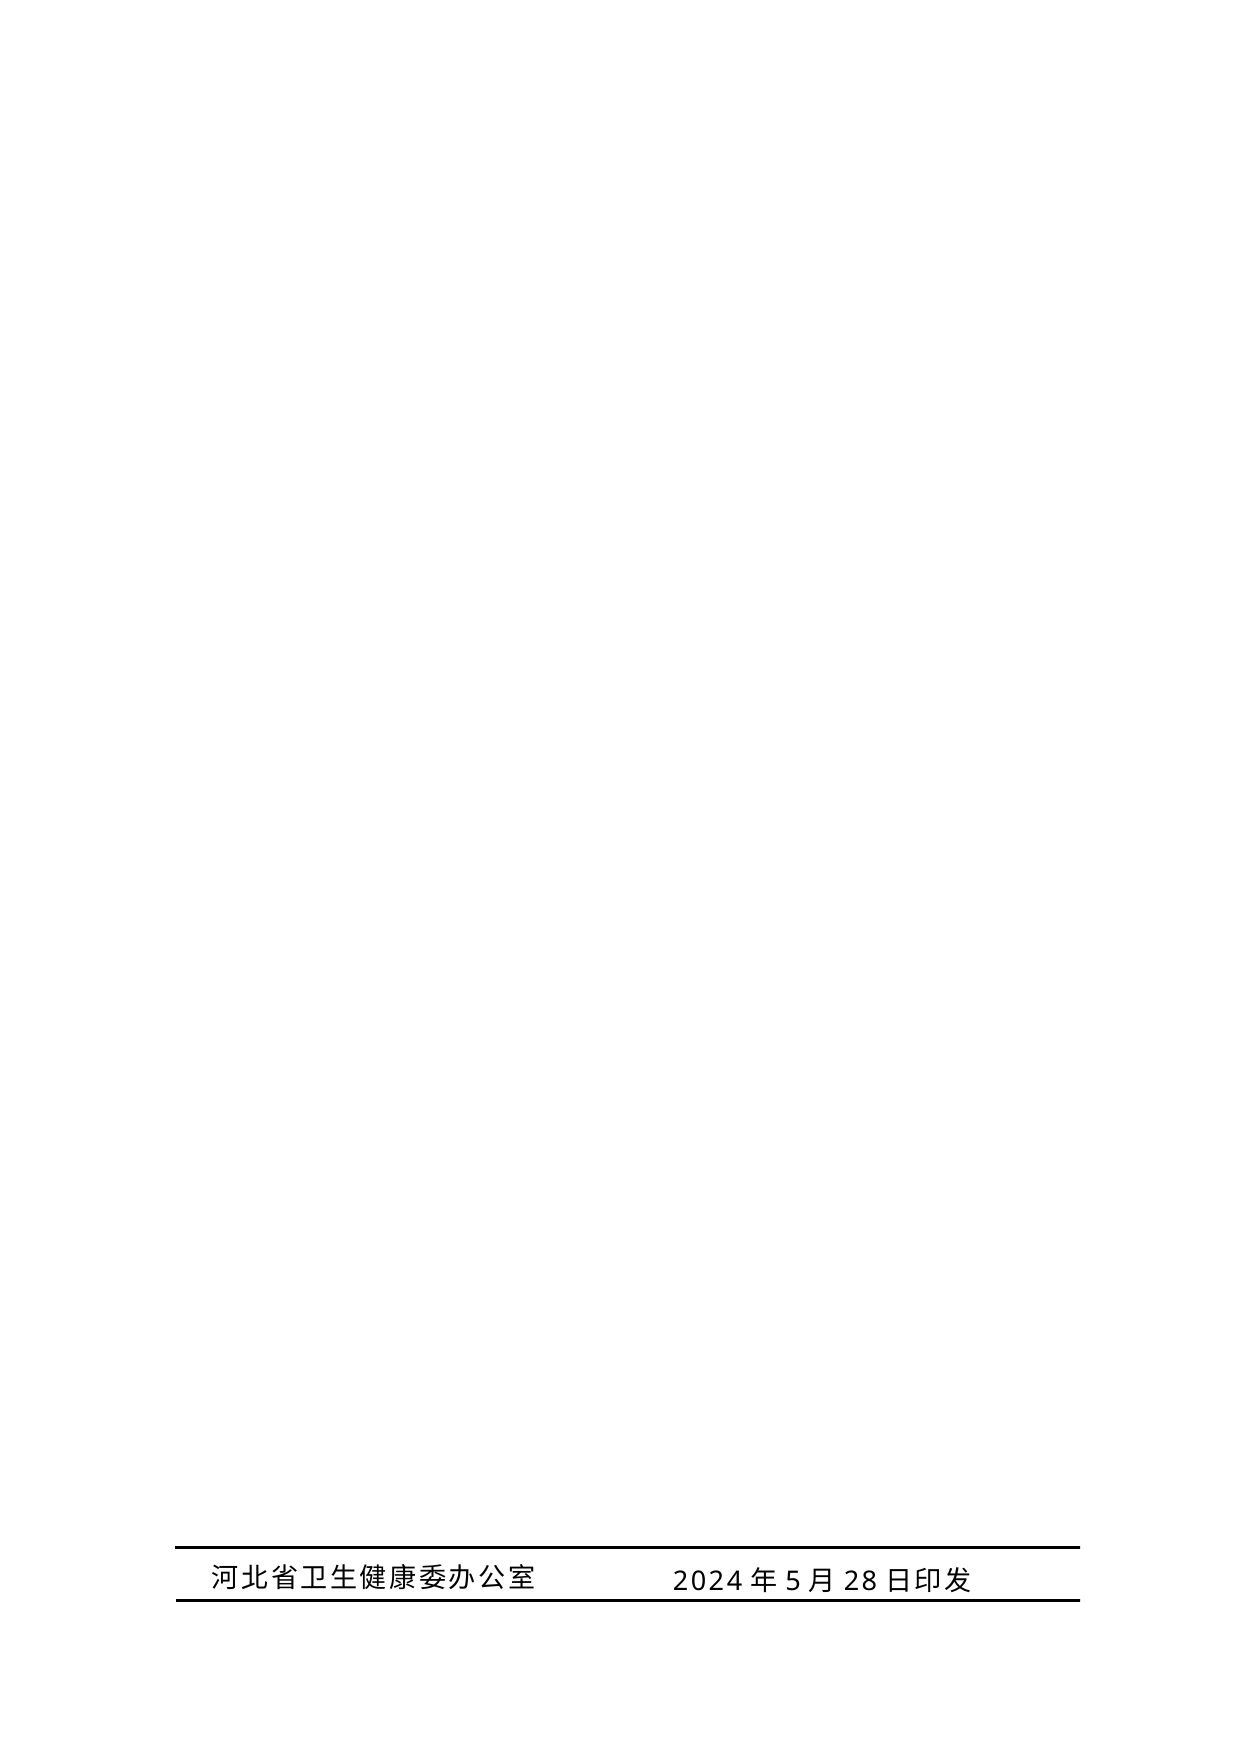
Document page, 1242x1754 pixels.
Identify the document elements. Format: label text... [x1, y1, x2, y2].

text 河北省卫生健康委办公室 2024年5月28日印发 [211, 1560, 1080, 1597]
